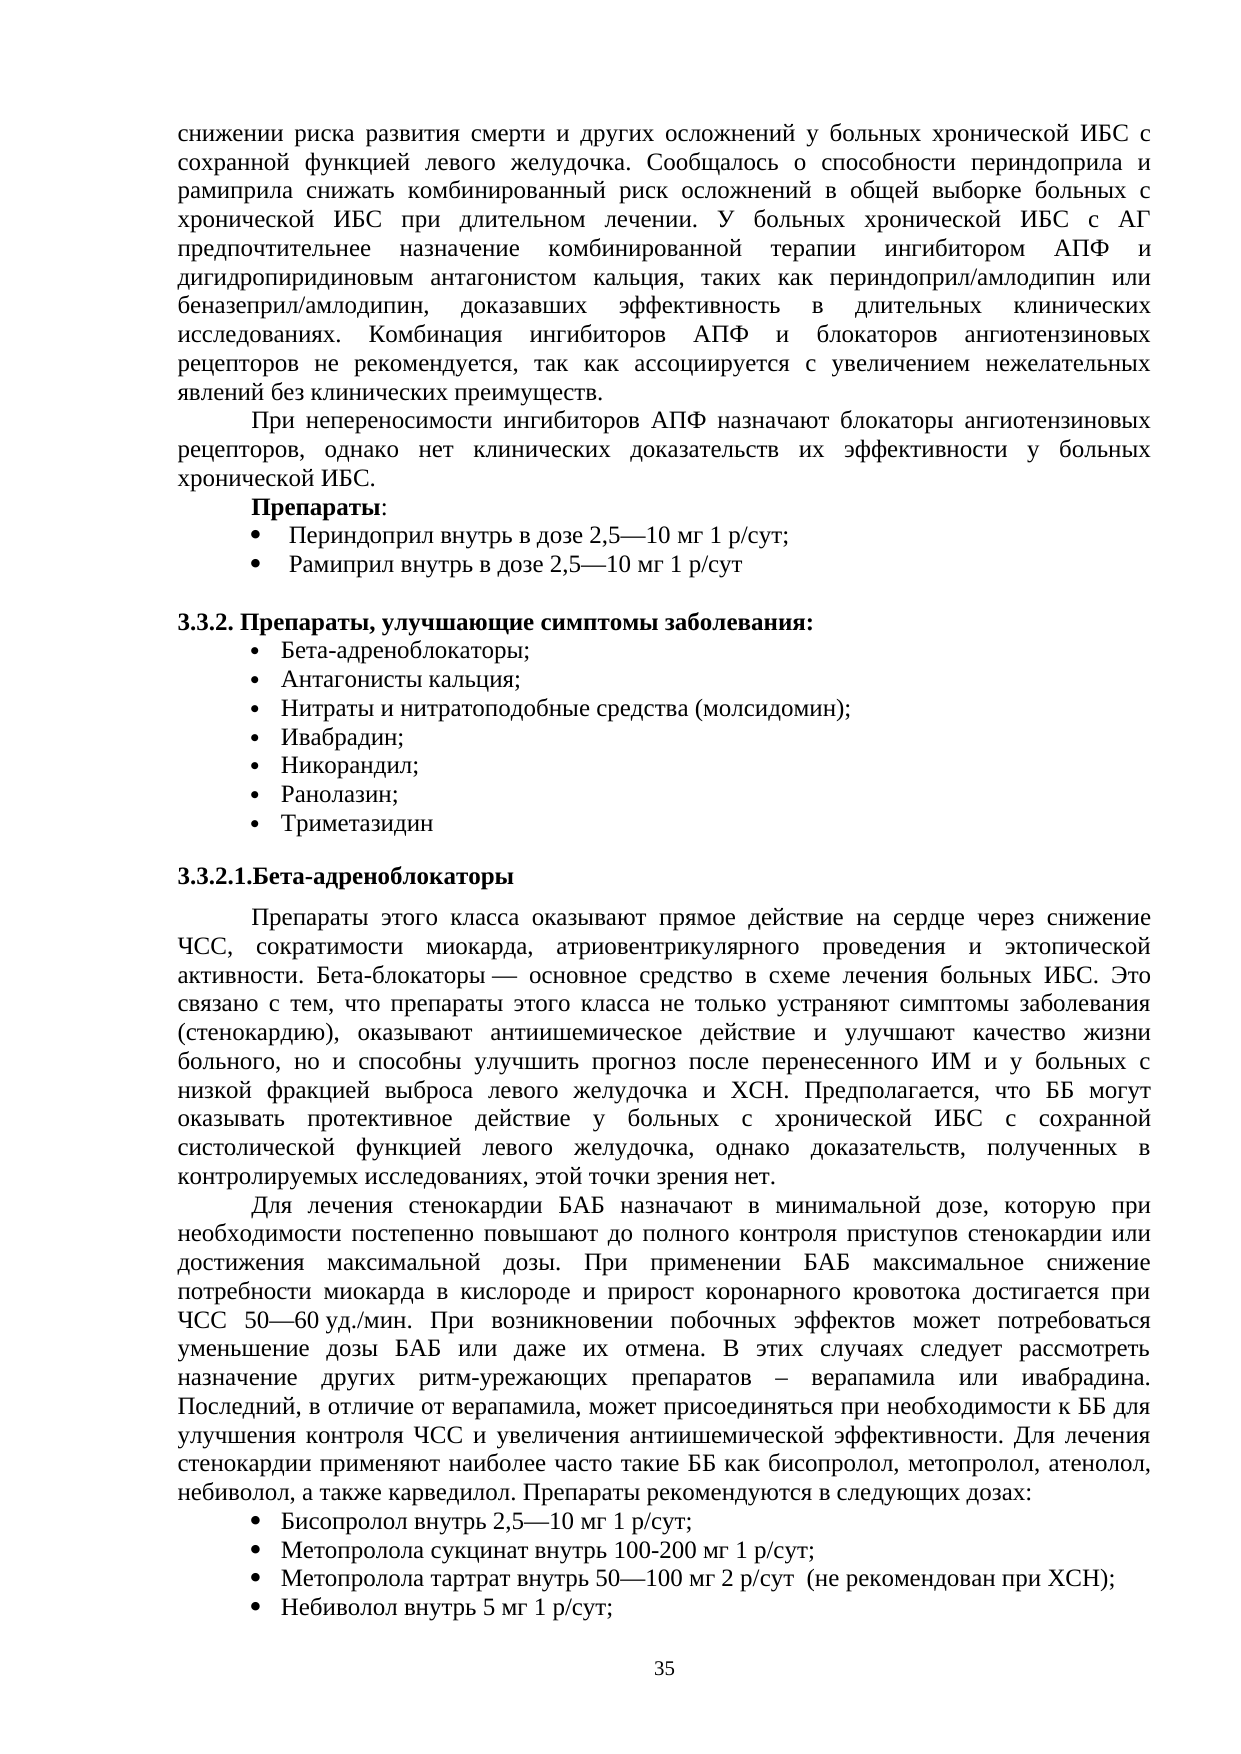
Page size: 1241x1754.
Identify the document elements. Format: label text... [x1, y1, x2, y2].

list Никорандил; [251, 751, 1152, 779]
list Метопролола тартрат внутрь 50—100 мг 2 р/сут (не рекомендован при ХСН); [177, 1563, 1152, 1592]
text Препараты этого класса оказывают прямое действие на сердце через снижение ЧСС, сократимости миокарда, атриовентрикулярного проведения и эктопической активности. Бета-блокаторы — основное средство в схеме лечения больных ИБС. Это связано с тем, что препараты этого класса не только устраняют симптомы заболевания (стенокардию), оказывают антиишемическое действие и улучшают качество жизни больного, но и способны улучшить прогноз после перенесенного ИМ и у больных с низкой фракцией выброса левого желудочка и ХСН. Предполагается, что ББ могут оказывать протективное действие у больных с хронической ИБС с сохранной систолической функцией левого желудочка, однако доказательств, полученных в контролируемых исследованиях, этой точки зрения нет. [177, 902, 1152, 1190]
list Ранолазин; [251, 779, 1152, 808]
list Нитраты и нитратоподобные средства (молсидомин); [251, 693, 1152, 722]
list Метопролола сукцинат внутрь 100-200 мг 1 р/сут; [177, 1535, 1152, 1563]
list Бета-адреноблокаторы; [251, 636, 1152, 664]
text 3.3.2.1.Бета-адреноблокаторы [177, 861, 1152, 890]
text 3.3.2. Препараты, улучшающие симптомы заболевания: [177, 607, 1152, 636]
list Антагонисты кальция; [251, 664, 1152, 693]
text При непереносимости ингибиторов АПФ назначают блокаторы ангиотензиновых рецепторов, однако нет клинических доказательств их эффективности у больных хронической ИБС. [177, 406, 1152, 492]
list Бисопролол внутрь 2,5—10 мг 1 р/сут; [177, 1506, 1152, 1535]
list Периндоприл внутрь в дозе 2,5—10 мг 1 р/сут; [251, 521, 1152, 549]
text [177, 118, 1152, 406]
text Препараты: [177, 492, 1152, 521]
list Ивабрадин; [251, 722, 1152, 751]
list Триметазидин [251, 808, 1152, 837]
text Для лечения стенокардии БАБ назначают в минимальной дозе, которую при необходимости постепенно повышают до полного контроля приступов стенокардии или достижения максимальной дозы. При применении БАБ максимальное снижение потребности миокарда в кислороде и прирост коронарного кровотока достигается при ЧСС 50—60 уд./мин. При возникновении побочных эффектов может потребоваться уменьшение дозы БАБ или даже их отмена. В этих случаях следует рассмотреть назначение других ритм-урежающих препаратов – верапамила или ивабрадина. Последний, в отличие от верапамила, может присоединяться при необходимости к ББ для улучшения контроля ЧСС и увеличения антиишемической эффективности. Для лечения стенокардии применяют наиболее часто такие ББ как бисопролол, метопролол, атенолол, небиволол, а также карведилол. Препараты рекомендуются в следующих дозах: [177, 1190, 1152, 1506]
list Небиволол внутрь 5 мг 1 р/сут; [177, 1592, 1152, 1621]
list Рамиприл внутрь в дозе 2,5—10 мг 1 р/сут [251, 549, 1152, 578]
